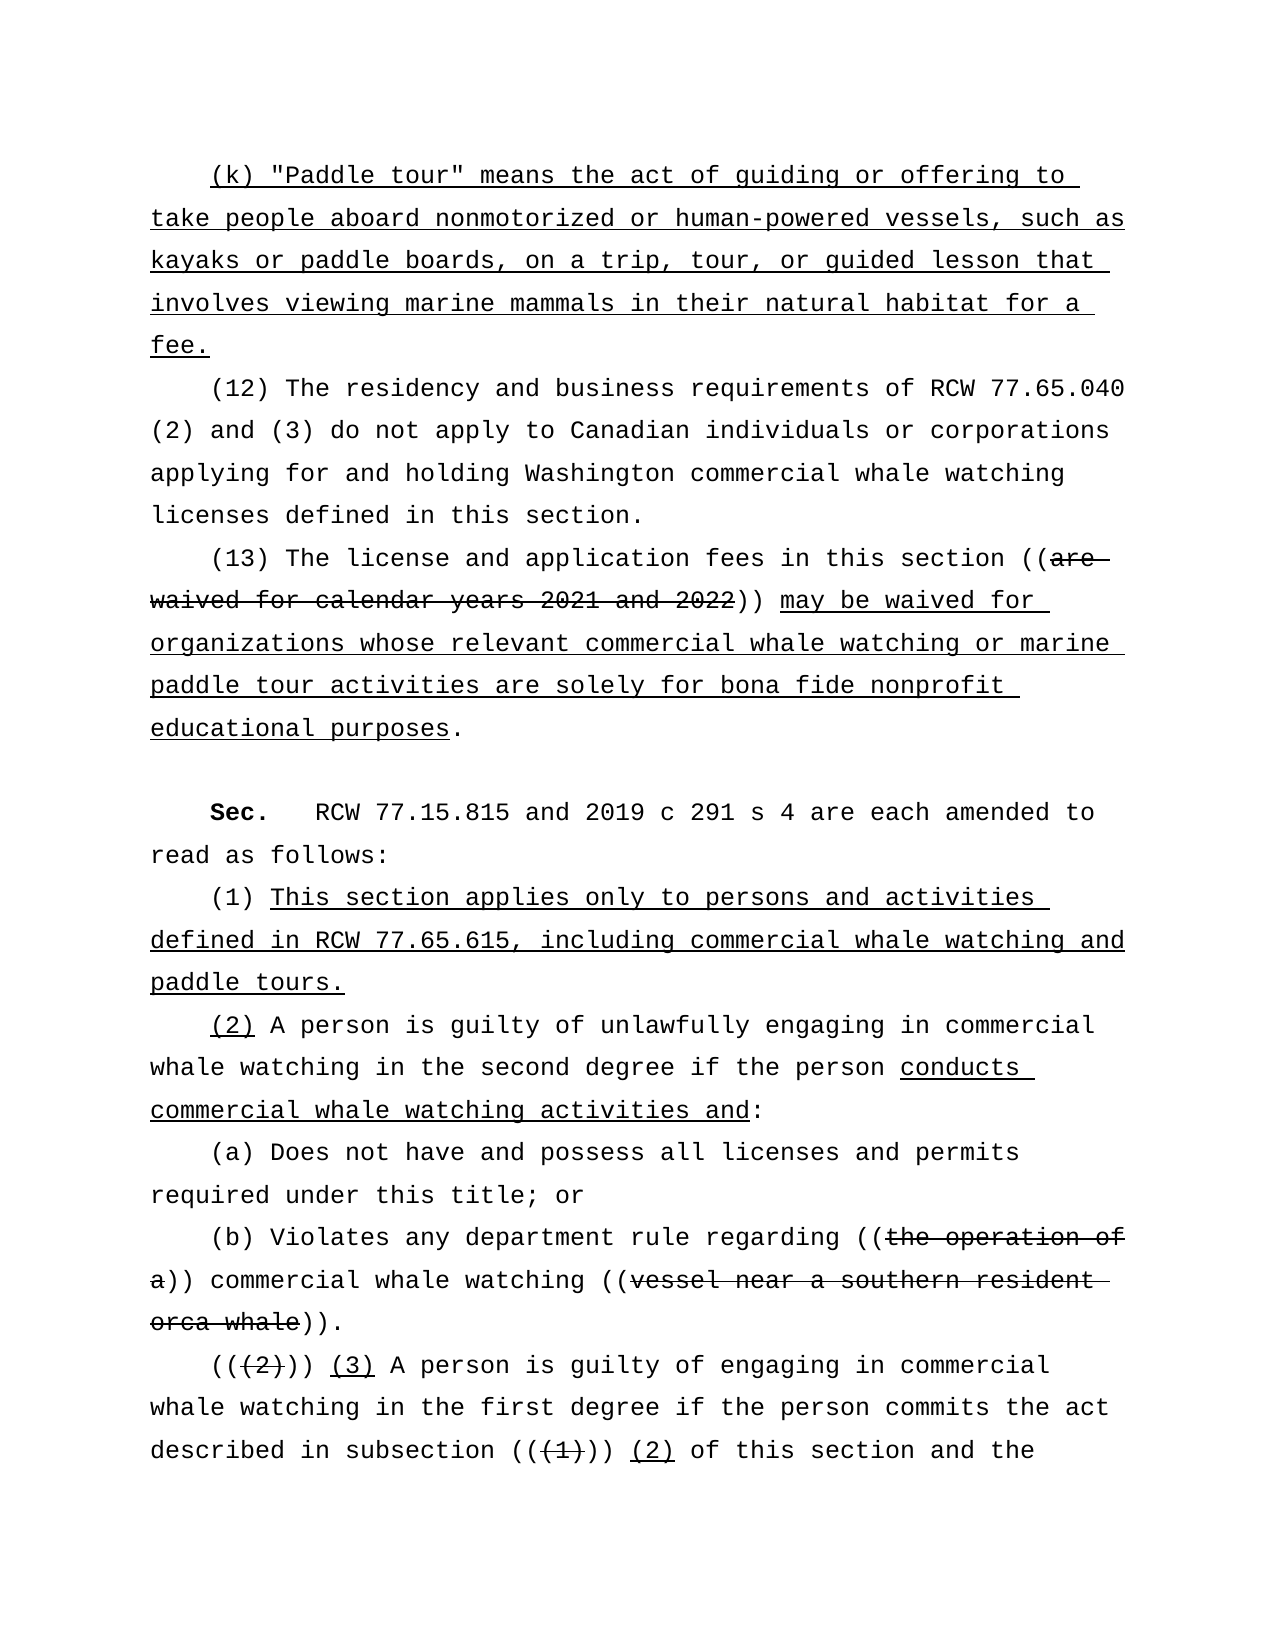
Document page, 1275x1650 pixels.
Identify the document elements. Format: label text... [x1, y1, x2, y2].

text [150, 1339, 1125, 1467]
text (a) Does not have and possess all licenses and permits required under this title; or [150, 1127, 1125, 1212]
text (1) This section applies only to persons and activities defined in RCW 77.65.615, including commercial whale watching and paddle tours. [150, 952, 1125, 999]
text (2) A person is guilty of unlawfully engaging in commercial whale watching in the second degree if the person conducts commercial whale watching activities and: [150, 999, 1125, 1127]
text (13) The license and application fees in this section ((are waived for calendar years 2021 and 2022)) may be waived for organizations whose relevant commercial whale watching or marine paddle tour activities are solely for bona fide nonprofit educational purposes. [150, 532, 1125, 654]
text (k) "Paddle tour" means the act of guiding or offering to take people aboard nonmotorized or human-powered vessels, such as kayaks or paddle boards, on a trip, tour, or guided lesson that involves viewing marine mammals in their natural habitat for a fee. [150, 230, 1125, 362]
text (k) "Paddle tour" means the act of guiding or offering to take people aboard nonmotorized or human-powered vessels, such as kayaks or paddle boards, on a trip, tour, or guided lesson that involves viewing marine mammals in their natural habitat for a fee. [150, 150, 1125, 229]
text Sec. RCW 77.15.815 and 2019 c 291 s 4 are each amended to read as follows: [150, 787, 1125, 872]
text (b) Violates any department rule regarding ((the operation of a)) commercial whale watching ((vessel near a southern resident orca whale)). [150, 1212, 1125, 1339]
text (12) The residency and business requirements of RCW 77.65.040 (2) and (3) do not apply to Canadian individuals or corporations applying for and holding Washington commercial whale watching licenses defined in this section. [150, 362, 1125, 532]
text (1) This section applies only to persons and activities defined in RCW 77.65.615, including commercial whale watching and paddle tours. [150, 872, 1125, 950]
text (13) The license and application fees in this section ((are waived for calendar years 2021 and 2022)) may be waived for organizations whose relevant commercial whale watching or marine paddle tour activities are solely for bona fide nonprofit educational purposes. [150, 655, 1125, 745]
